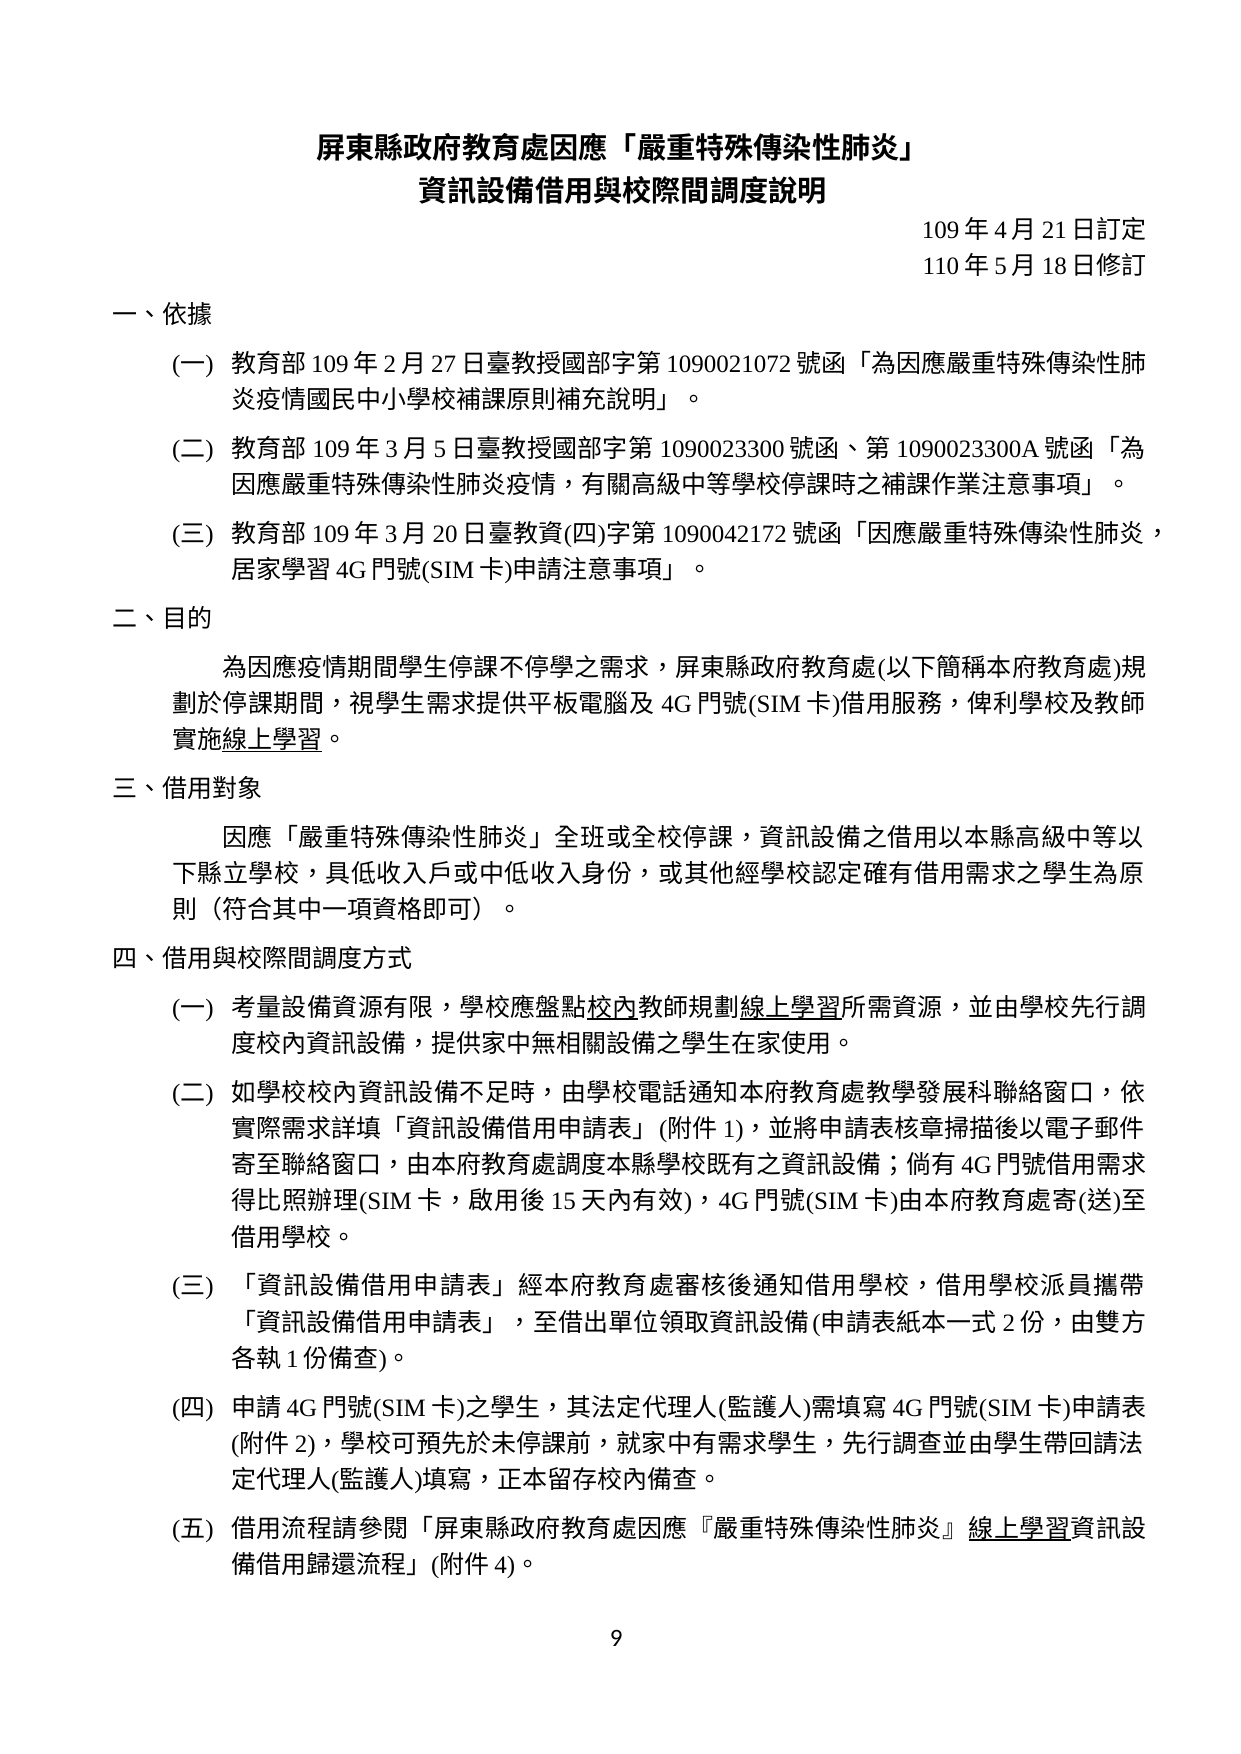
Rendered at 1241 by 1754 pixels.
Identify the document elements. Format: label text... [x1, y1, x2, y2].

list 依據 [113, 294, 1146, 331]
list 因應「嚴重特殊傳染性肺炎」全班或全校停課，資訊設備之借用以本縣高級中等以下縣立學校，具低收入戶或中低收入身份，或其他經學校認定確有借用需求之學生為原則（符合其中一項資格即可）。 [172, 817, 1146, 926]
list 如學校校內資訊設備不足時，由學校電話通知本府教育處教學發展科聯絡窗口，依實際需求詳填「資訊設備借用申請表」(附件1)，並將申請表核章掃描後以電子郵件寄至聯絡窗口，由本府教育處調度本縣學校既有之資訊設備；倘有4G門號借用需求得比照辦理(SIM卡，啟用後15天內有效)，4G門號(SIM卡)由本府教育處寄(送)至借用學校。 [172, 1072, 1146, 1253]
list 目的 [113, 598, 1146, 634]
text 109年4月21日訂定 [98, 209, 1146, 246]
list 借用與校際間調度方式 [113, 938, 1146, 974]
list 借用對象 [113, 768, 1146, 804]
list 借用流程請參閱「屏東縣政府教育處因應『嚴重特殊傳染性肺炎』線上學習資訊設備借用歸還流程」(附件4)。 [172, 1508, 1146, 1581]
list 申請4G門號(SIM卡)之學生，其法定代理人(監護人)需填寫4G門號(SIM卡)申請表(附件2)，學校可預先於未停課前，就家中有需求學生，先行調查並由學生帶回請法定代理人(監護人)填寫，正本留存校內備查。 [172, 1387, 1146, 1496]
list 教育部109年3月5日臺教授國部字第1090023300號函、第1090023300A號函「為因應嚴重特殊傳染性肺炎疫情，有關高級中等學校停課時之補課作業注意事項」。 [172, 428, 1146, 501]
list 教育部109年2月27日臺教授國部字第1090021072號函「為因應嚴重特殊傳染性肺炎疫情國民中小學校補課原則補充說明」。 [172, 343, 1146, 416]
text 資訊設備借用與校際間調度說明 [98, 167, 1146, 209]
text 110年5月18日修訂 [98, 246, 1146, 282]
list 為因應疫情期間學生停課不停學之需求，屏東縣政府教育處(以下簡稱本府教育處)規劃於停課期間，視學生需求提供平板電腦及4G門號(SIM卡)借用服務，俾利學校及教師實施線上學習。 [172, 647, 1146, 756]
list 考量設備資源有限，學校應盤點校內教師規劃線上學習所需資源，並由學校先行調度校內資訊設備，提供家中無相關設備之學生在家使用。 [172, 987, 1146, 1059]
text 屏東縣政府教育處因應「嚴重特殊傳染性肺炎」 [98, 125, 1146, 167]
list 「資訊設備借用申請表」經本府教育處審核後通知借用學校，借用學校派員攜帶「資訊設備借用申請表」，至借出單位領取資訊設備(申請表紙本一式2份，由雙方各執1份備查)。 [172, 1266, 1146, 1374]
list 教育部109年3月20日臺教資(四)字第1090042172號函「因應嚴重特殊傳染性肺炎，居家學習4G門號(SIM卡)申請注意事項」。 [172, 513, 1146, 586]
